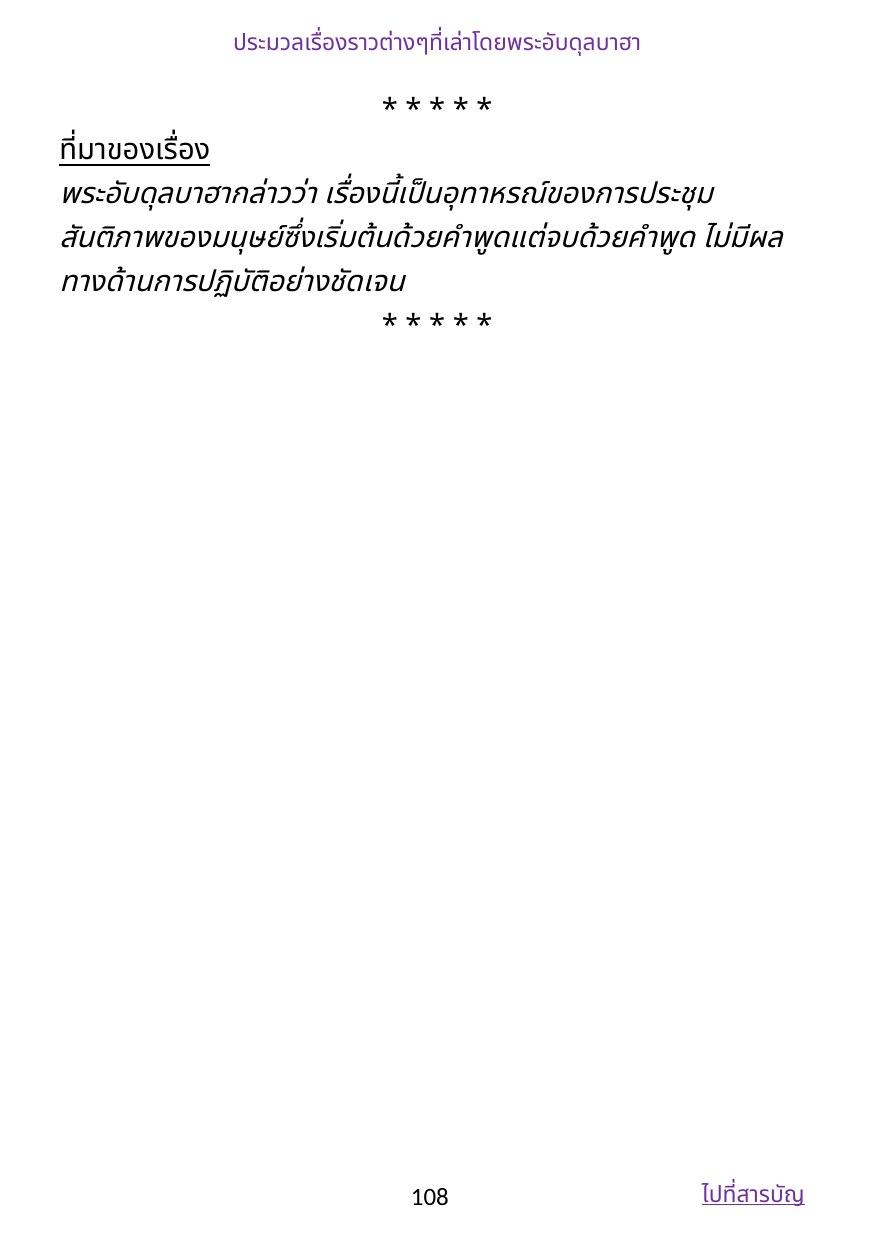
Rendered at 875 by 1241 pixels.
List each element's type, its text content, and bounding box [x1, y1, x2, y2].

text * * * * * [59, 304, 815, 344]
text พระอับดุลบาฮากล่าวว่า เรื่องนี้เป็นอุทาหรณ์ของการประชุมสันติภาพของมนุษย์ซึ่งเริ่มต้นด้วยคำพูดแต่จบด้วยคำพูด ไม่มีผลทางด้านการปฏิบัติอย่างชัดเจน [59, 172, 815, 304]
text ที่มาของเรื่อง [59, 128, 815, 172]
text * * * * * [59, 89, 815, 128]
